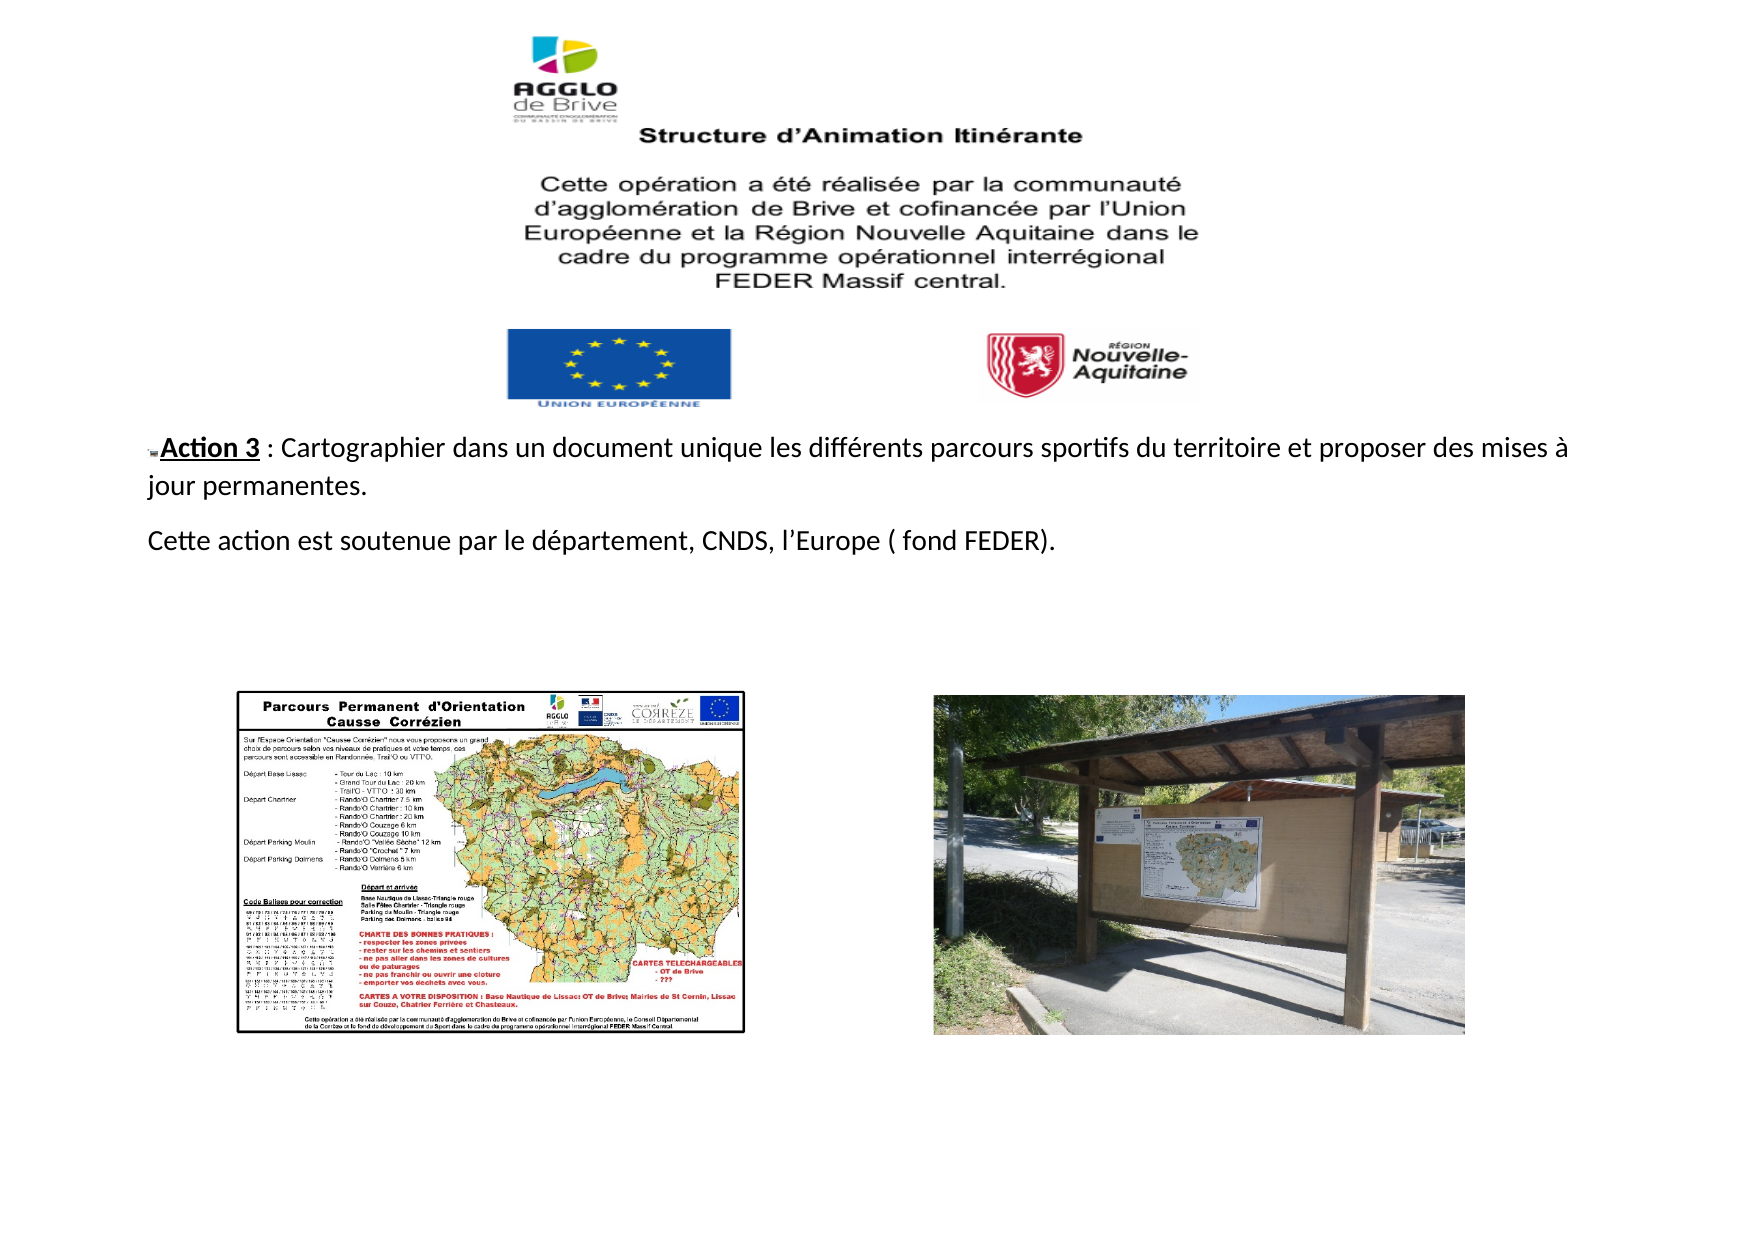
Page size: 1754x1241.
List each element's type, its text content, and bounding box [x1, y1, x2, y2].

picture [235, 690, 746, 1034]
picture [485, 20, 1235, 409]
text Cette action est soutenue par le département, CNDS, l’Europe ( fond FEDER). [148, 522, 1606, 558]
text Action 3 : Cartographier dans un document unique les différents parcours sportifs du territoire et proposer des mises à jour permanentes. [148, 429, 1606, 503]
picture [933, 695, 1465, 1035]
